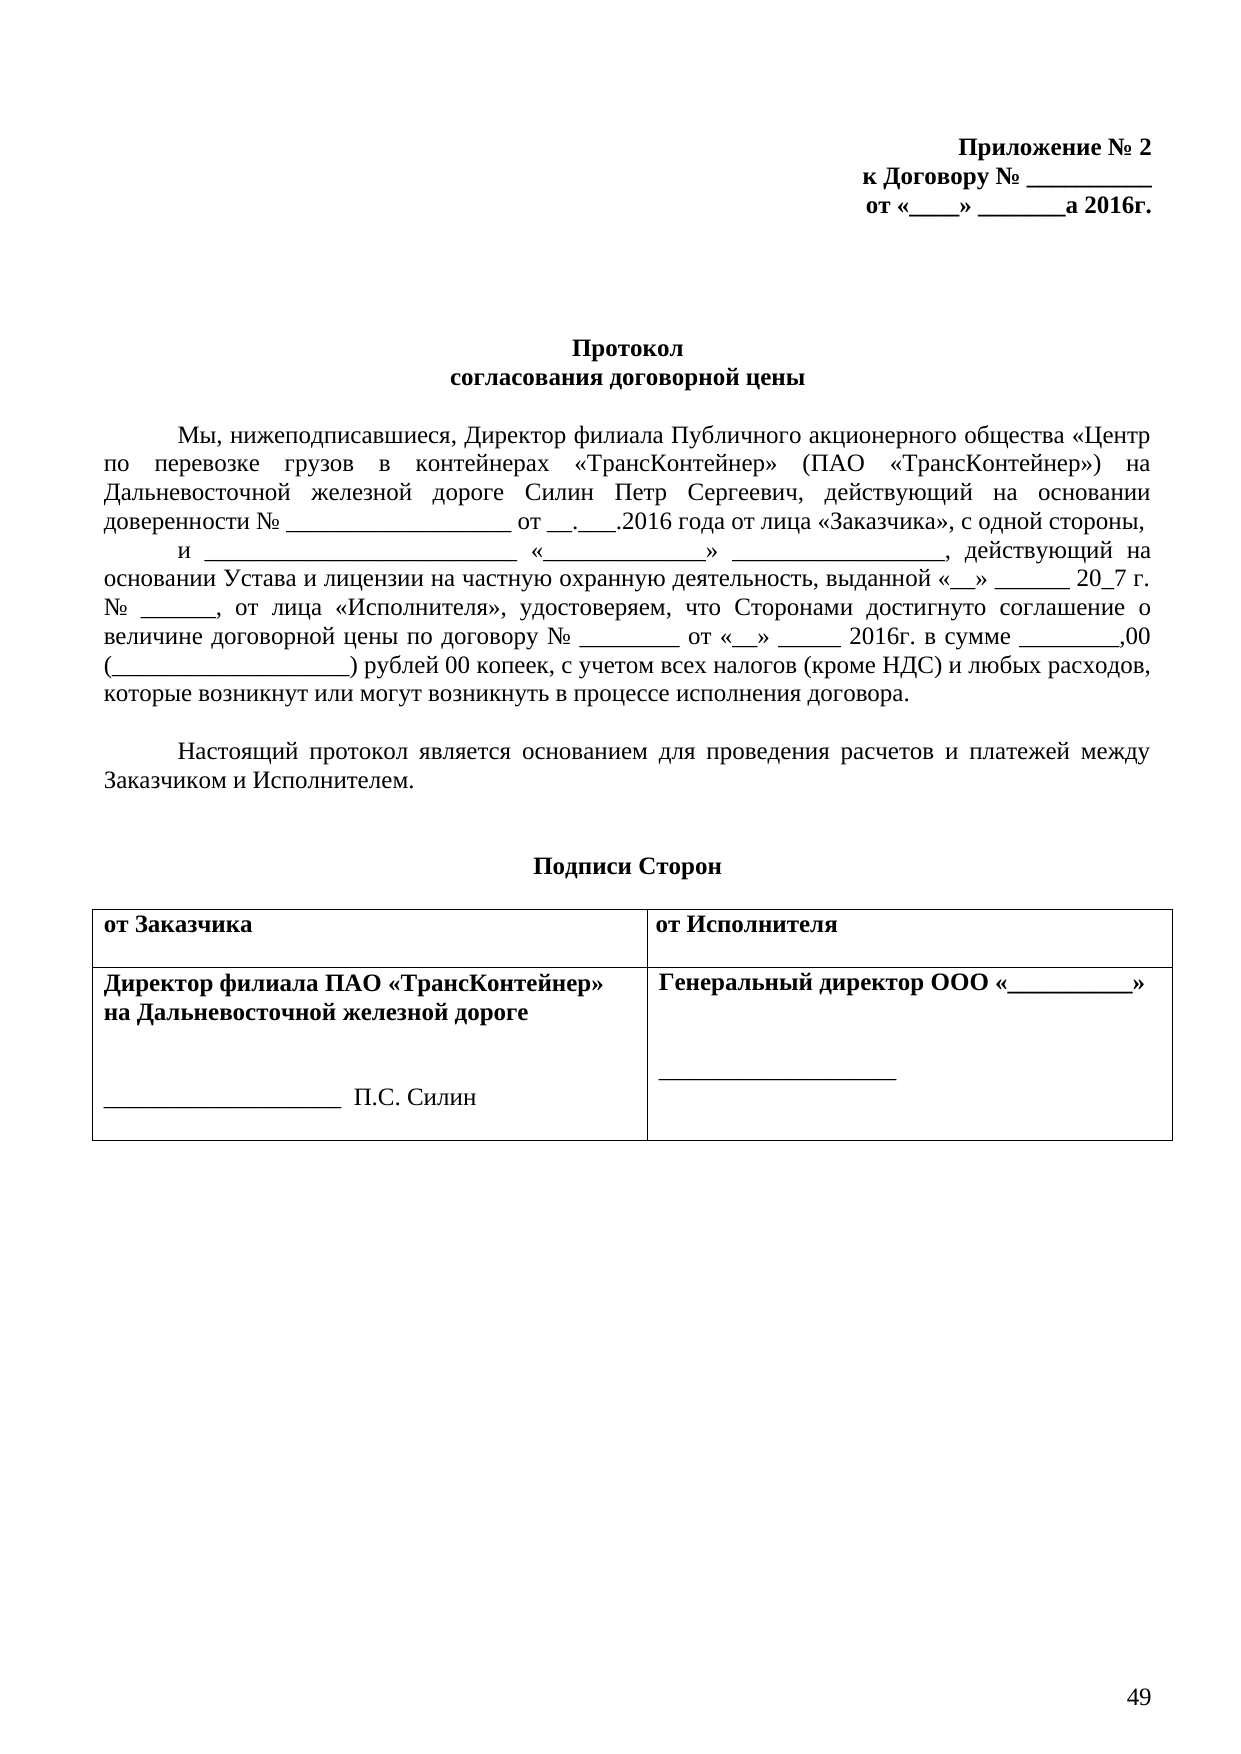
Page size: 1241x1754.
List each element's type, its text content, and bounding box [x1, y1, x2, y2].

text Протокол [103, 333, 1152, 362]
text Приложение № 2 [103, 132, 1152, 161]
text от «____» _______а 2016г. [103, 190, 1152, 218]
table_cell Директор филиала ПАО «ТрансКонтейнер» на Дальневосточной железной дороге ___________________ П.С. Силин [93, 968, 647, 1140]
table_cell Генеральный директор ООО «__________» ___________________ [648, 968, 1172, 1140]
table_header от Заказчика [93, 910, 647, 967]
text согласования договорной цены [103, 362, 1152, 391]
text и _________________________ «_____________» _________________, действующий на основании Устава и лицензии на частную охранную деятельность, выданной «__» ______ 20_7 г. № ______, от лица «Исполнителя», удостоверяем, что Сторонами достигнуто соглашение о величине договорной цены по договору № ________ от «__» _____ 2016г. в сумме ________,00 (___________________) рублей 00 копеек, с учетом всех налогов (кроме НДС) и любых расходов, которые возникнут или могут возникнуть в процессе исполнения договора. [103, 535, 1152, 707]
text к Договору № __________ [103, 161, 1152, 190]
table_header от Исполнителя [648, 910, 1172, 967]
text Настоящий протокол является основанием для проведения расчетов и платежей между Заказчиком и Исполнителем. [103, 736, 1152, 793]
text Подписи Сторон [103, 851, 1152, 880]
text Мы, нижеподписавшиеся, Директор филиала Публичного акционерного общества «Центр по перевозке грузов в контейнерах «ТрансКонтейнер» (ПАО «ТрансКонтейнер») на Дальневосточной железной дороге Силин Петр Сергеевич, действующий на основании доверенности № __________________ от __.___.2016 года от лица «Заказчика», с одной стороны, [103, 420, 1152, 535]
